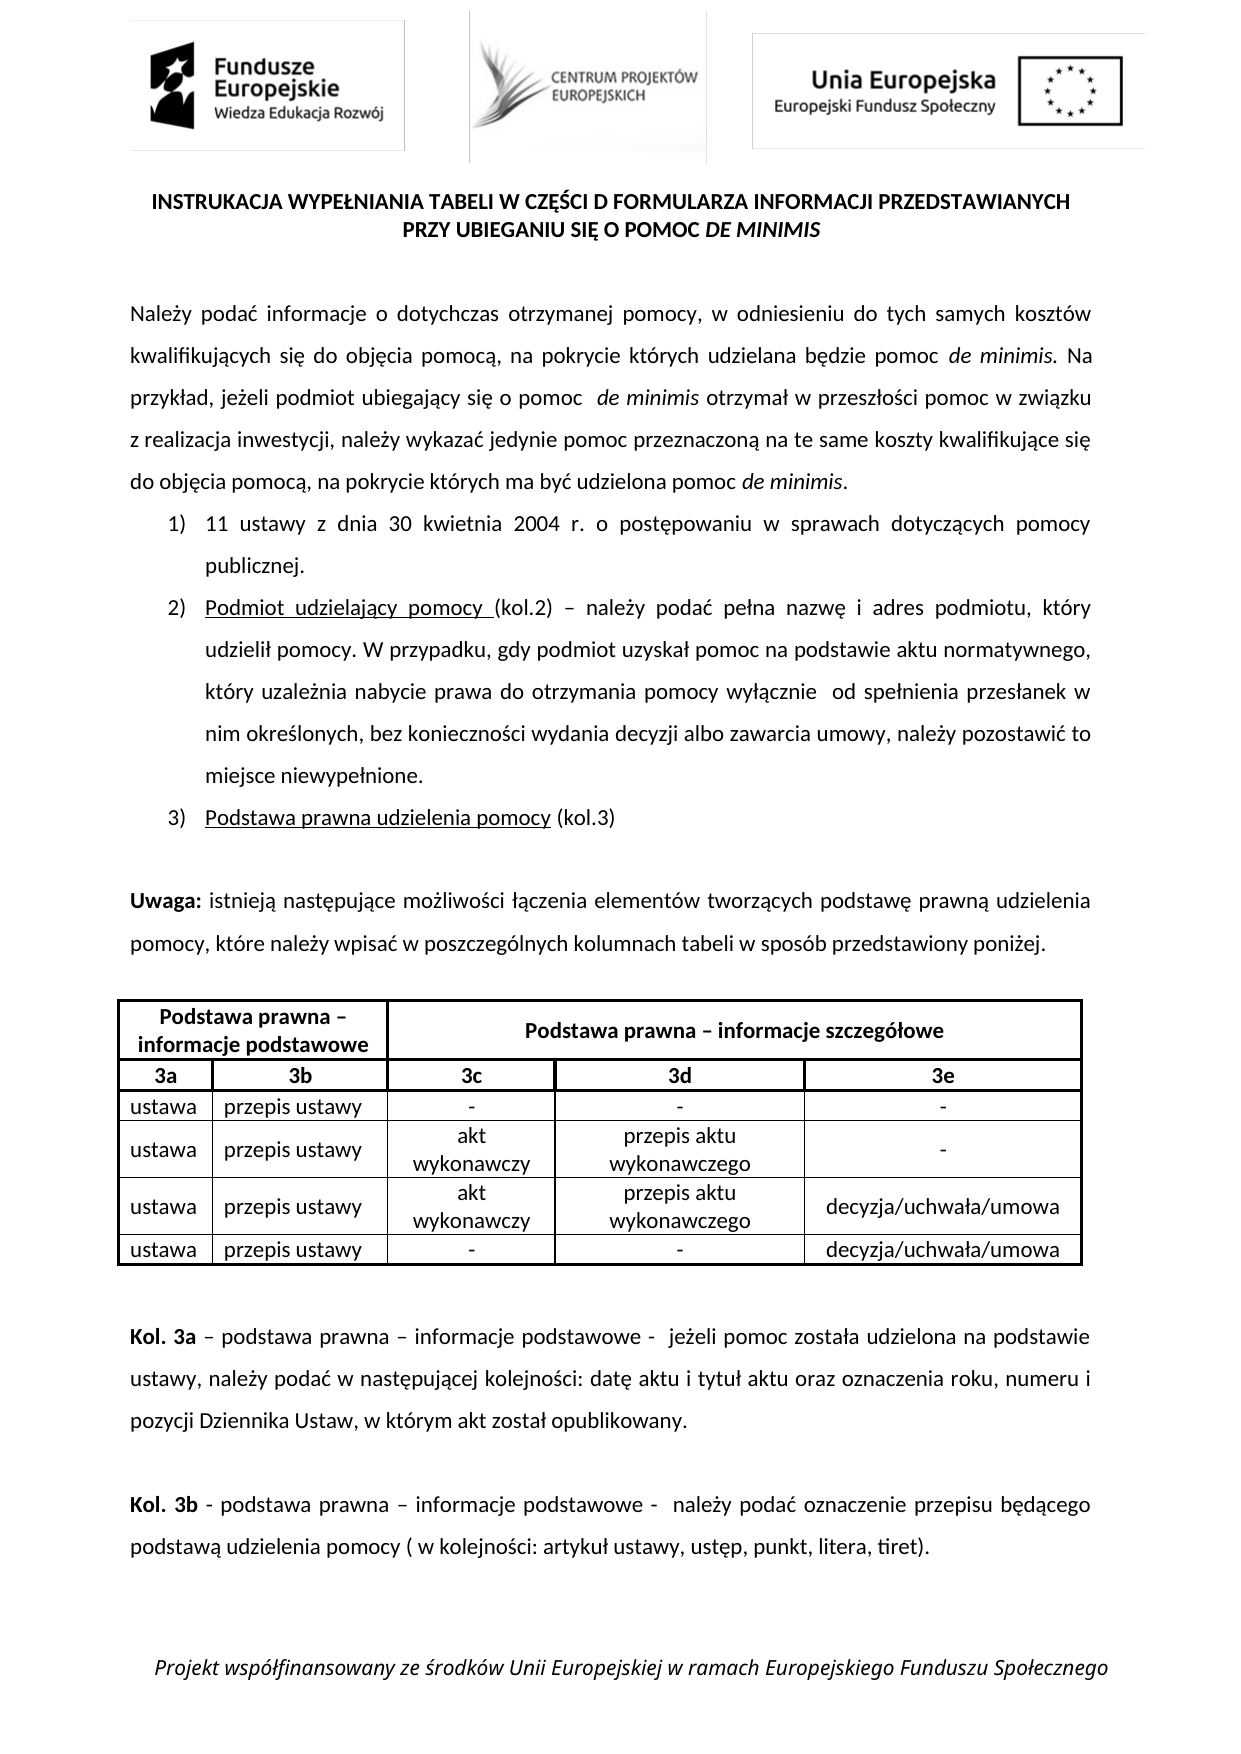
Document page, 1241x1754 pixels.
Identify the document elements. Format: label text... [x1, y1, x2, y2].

table_cell - [556, 1092, 804, 1120]
list 11 ustawy z dnia 30 kwietnia 2004 r. o postępowaniu w sprawach dotyczących pomocy publicznej. [167, 509, 1092, 579]
table_cell ustawa [120, 1235, 212, 1263]
table_cell przepis ustawy [213, 1235, 387, 1263]
table_cell przepis aktu wykonawczego [556, 1121, 804, 1177]
list Podmiot udzielający pomocy (kol.2) – należy podać pełna nazwę i adres podmiotu, który udzielił pomocy. W przypadku, gdy podmiot uzyskał pomoc na podstawie aktu normatywnego, który uzależnia nabycie prawa do otrzymania pomocy wyłącznie od spełnienia przesłanek w nim określonych, bez konieczności wydania decyzji albo zawarcia umowy, należy pozostawić to miejsce niewypełnione. [167, 593, 1092, 789]
table_cell akt wykonawczy [388, 1121, 554, 1177]
table_cell przepis ustawy [213, 1092, 387, 1120]
table_cell - [388, 1092, 554, 1120]
table_header Podstawa prawna – informacje szczegółowe [389, 1002, 1080, 1058]
table_cell - [805, 1092, 1080, 1120]
picture [129, 11, 1145, 163]
table_cell 3c [389, 1061, 553, 1089]
table_cell 3e [806, 1061, 1080, 1089]
table_cell ustawa [120, 1092, 212, 1120]
table_cell akt wykonawczy [388, 1178, 554, 1234]
table_cell decyzja/uchwała/umowa [805, 1178, 1080, 1234]
table_cell - [556, 1235, 804, 1263]
table_cell 3b [214, 1061, 386, 1089]
text Należy podać informacje o dotychczas otrzymanej pomocy, w odniesieniu do tych samych kosztów kwalifikujących się do objęcia pomocą, na pokrycie których udzielana będzie pomoc de minimis. Na przykład, jeżeli podmiot ubiegający się o pomoc de minimis otrzymał w przeszłości pomoc w związku z realizacja inwestycji, należy wykazać jedynie pomoc przeznaczoną na te same koszty kwalifikujące się do objęcia pomocą, na pokrycie których ma być udzielona pomoc de minimis. [130, 299, 1092, 495]
list Podstawa prawna udzielenia pomocy (kol.3) [167, 803, 1092, 831]
text Kol. 3b - podstawa prawna – informacje podstawowe - należy podać oznaczenie przepisu będącego podstawą udzielenia pomocy ( w kolejności: artykuł ustawy, ustęp, punkt, litera, tiret). [130, 1490, 1092, 1560]
table_cell 3a [120, 1061, 211, 1089]
table_cell decyzja/uchwała/umowa [805, 1235, 1080, 1263]
table_cell - [388, 1235, 554, 1263]
table_cell przepis ustawy [213, 1121, 387, 1177]
table_cell - [805, 1121, 1080, 1177]
table_cell ustawa [120, 1178, 212, 1234]
table_header Podstawa prawna – informacje podstawowe [120, 1002, 386, 1058]
table_cell ustawa [120, 1121, 212, 1177]
table_cell 3d [557, 1061, 803, 1089]
text Uwaga: istnieją następujące możliwości łączenia elementów tworzących podstawę prawną udzielenia pomocy, które należy wpisać w poszczególnych kolumnach tabeli w sposób przedstawiony poniżej. [130, 887, 1092, 957]
text INSTRUKACJA WYPEŁNIANIA TABELI W CZĘŚCI D FORMULARZA INFORMACJI PRZEDSTAWIANYCH PRZY UBIEGANIU SIĘ O POMOC DE MINIMIS [130, 187, 1092, 243]
table_cell przepis ustawy [213, 1178, 387, 1234]
table_cell przepis aktu wykonawczego [556, 1178, 804, 1234]
text Kol. 3a – podstawa prawna – informacje podstawowe - jeżeli pomoc została udzielona na podstawie ustawy, należy podać w następującej kolejności: datę aktu i tytuł aktu oraz oznaczenia roku, numeru i pozycji Dziennika Ustaw, w którym akt został opublikowany. [130, 1322, 1092, 1434]
